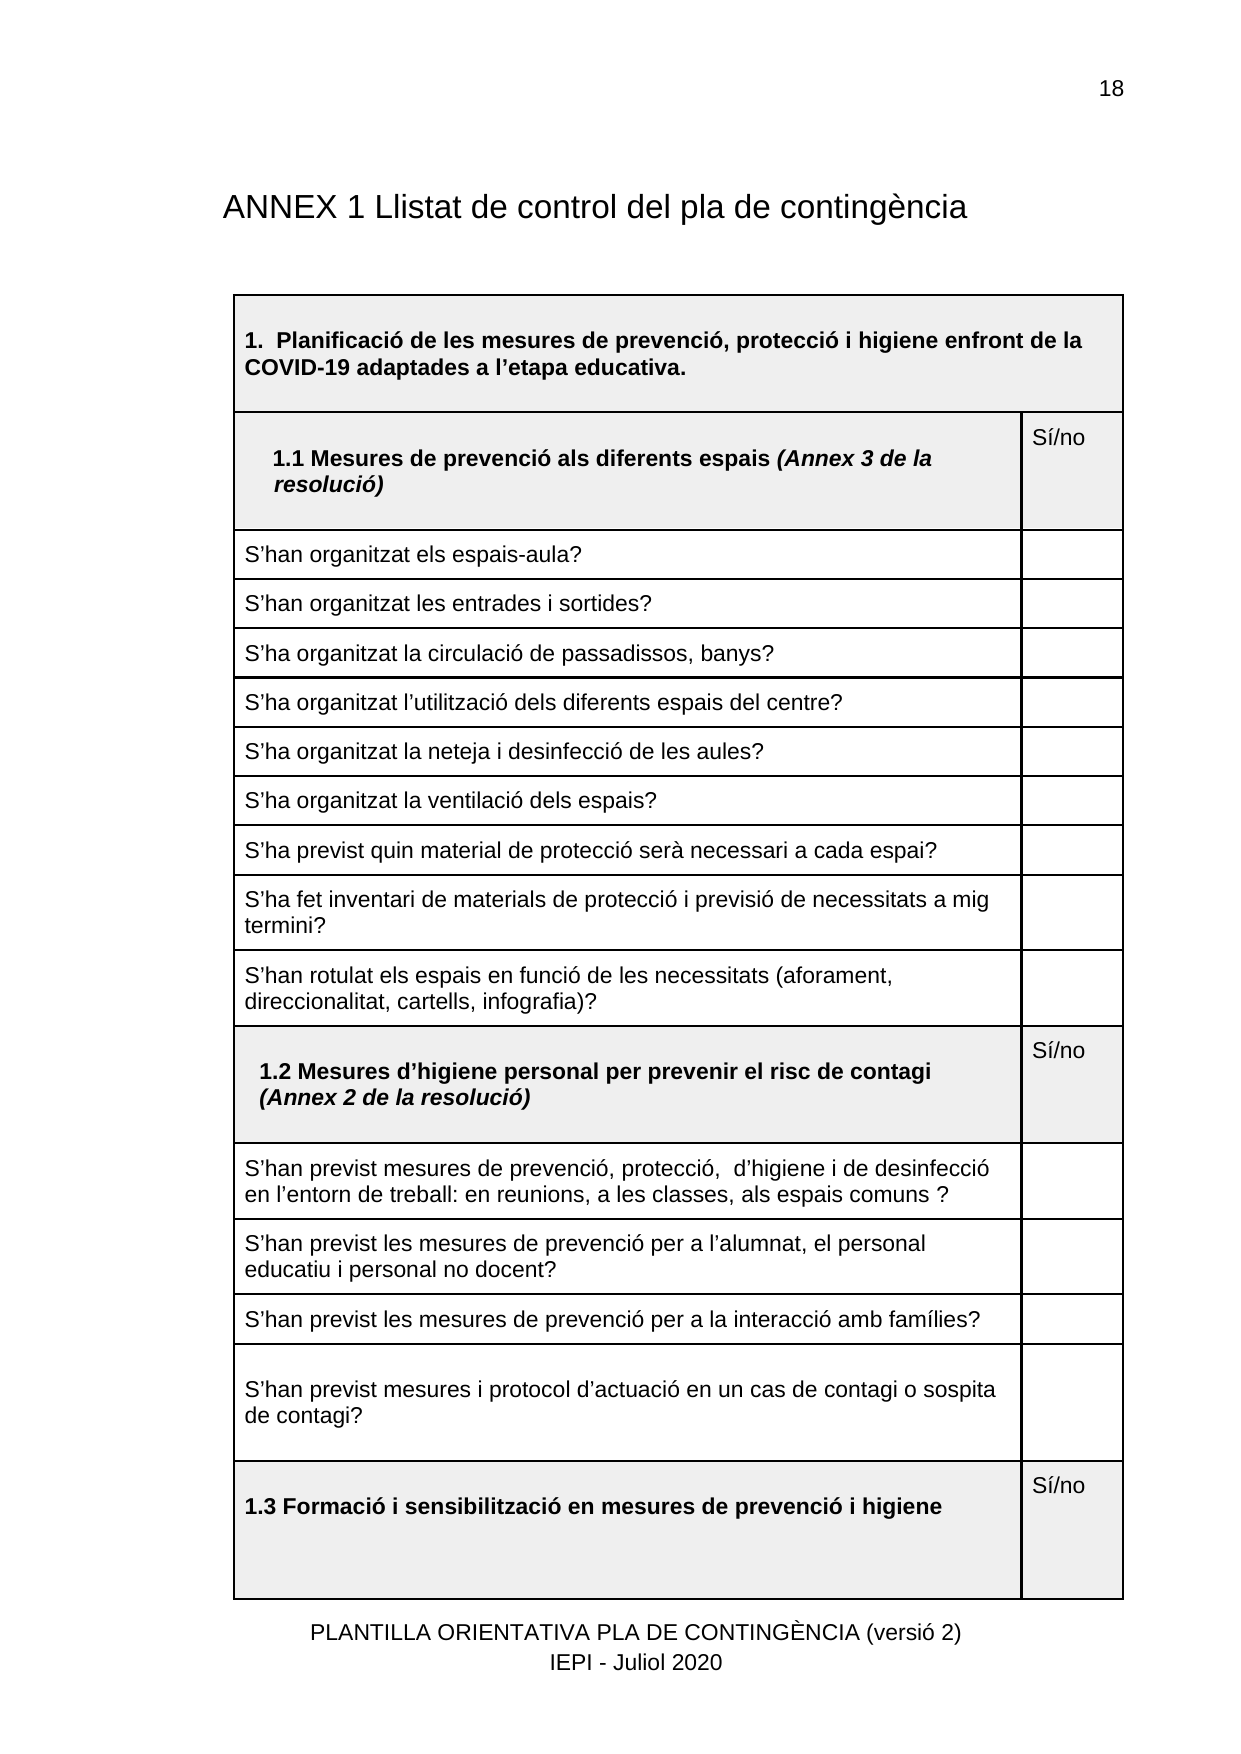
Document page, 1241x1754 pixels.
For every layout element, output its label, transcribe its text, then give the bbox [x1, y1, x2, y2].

table_cell S’ha organitzat la circulació de passadissos, banys? [235, 629, 1020, 676]
table_cell S’ha organitzat la ventilació dels espais? [235, 777, 1020, 824]
table_cell Sí/no [1023, 1462, 1122, 1598]
table_cell S’han previst les mesures de prevenció per a la interacció amb famílies? [235, 1295, 1020, 1342]
table_cell [1023, 876, 1122, 949]
table_cell 1.3 Formació i sensibilització en mesures de prevenció i higiene [235, 1462, 1020, 1598]
table_cell [1023, 777, 1122, 824]
table_cell [1023, 826, 1122, 873]
table_cell [1023, 580, 1122, 627]
table_cell S’han rotulat els espais en funció de les necessitats (aforament, direccionalitat, cartells, infografia)? [235, 951, 1020, 1025]
table_cell 1.2 Mesures d’higiene personal per prevenir el risc de contagi (Annex 2 de la resolució) [235, 1027, 1020, 1142]
table_cell S’han previst mesures de prevenció, protecció, d’higiene i de desinfecció en l’entorn de treball: en reunions, a les classes, als espais comuns ? [235, 1144, 1020, 1218]
table_cell S’ha organitzat l’utilització dels diferents espais del centre? [235, 679, 1020, 726]
table_cell [1023, 728, 1122, 775]
table_cell Sí/no [1023, 1027, 1122, 1142]
table_cell [1023, 629, 1122, 676]
table_cell S’han organitzat els espais-aula? [235, 531, 1020, 578]
table_cell S’han previst les mesures de prevenció per a l’alumnat, el personal educatiu i personal no docent? [235, 1220, 1020, 1293]
table_cell [1023, 1295, 1122, 1342]
table_cell [1023, 531, 1122, 578]
table_cell S’ha fet inventari de materials de protecció i previsió de necessitats a mig termini? [235, 876, 1020, 949]
table_cell [1023, 1144, 1122, 1218]
table_cell S’ha organitzat la neteja i desinfecció de les aules? [235, 728, 1020, 775]
table_cell [1023, 1220, 1122, 1293]
table_cell [1023, 951, 1122, 1025]
table_cell [1023, 679, 1122, 726]
table_cell S’han organitzat les entrades i sortides? [235, 580, 1020, 627]
table_cell 1.1 Mesures de prevenció als diferents espais (Annex 3 de la resolució) [235, 413, 1020, 528]
table_cell S’han previst mesures i protocol d’actuació en un cas de contagi o sospita de contagi? [235, 1345, 1020, 1460]
table_header 1. Planificació de les mesures de prevenció, protecció i higiene enfront de la COVID-19 adaptades a l’etapa educativa. [235, 296, 1122, 411]
subtitle ANNEX 1 Llistat de control del pla de contingència [223, 187, 1124, 226]
table_cell Sí/no [1023, 413, 1122, 528]
table_cell [1023, 1345, 1122, 1460]
table_cell S’ha previst quin material de protecció serà necessari a cada espai? [235, 826, 1020, 873]
